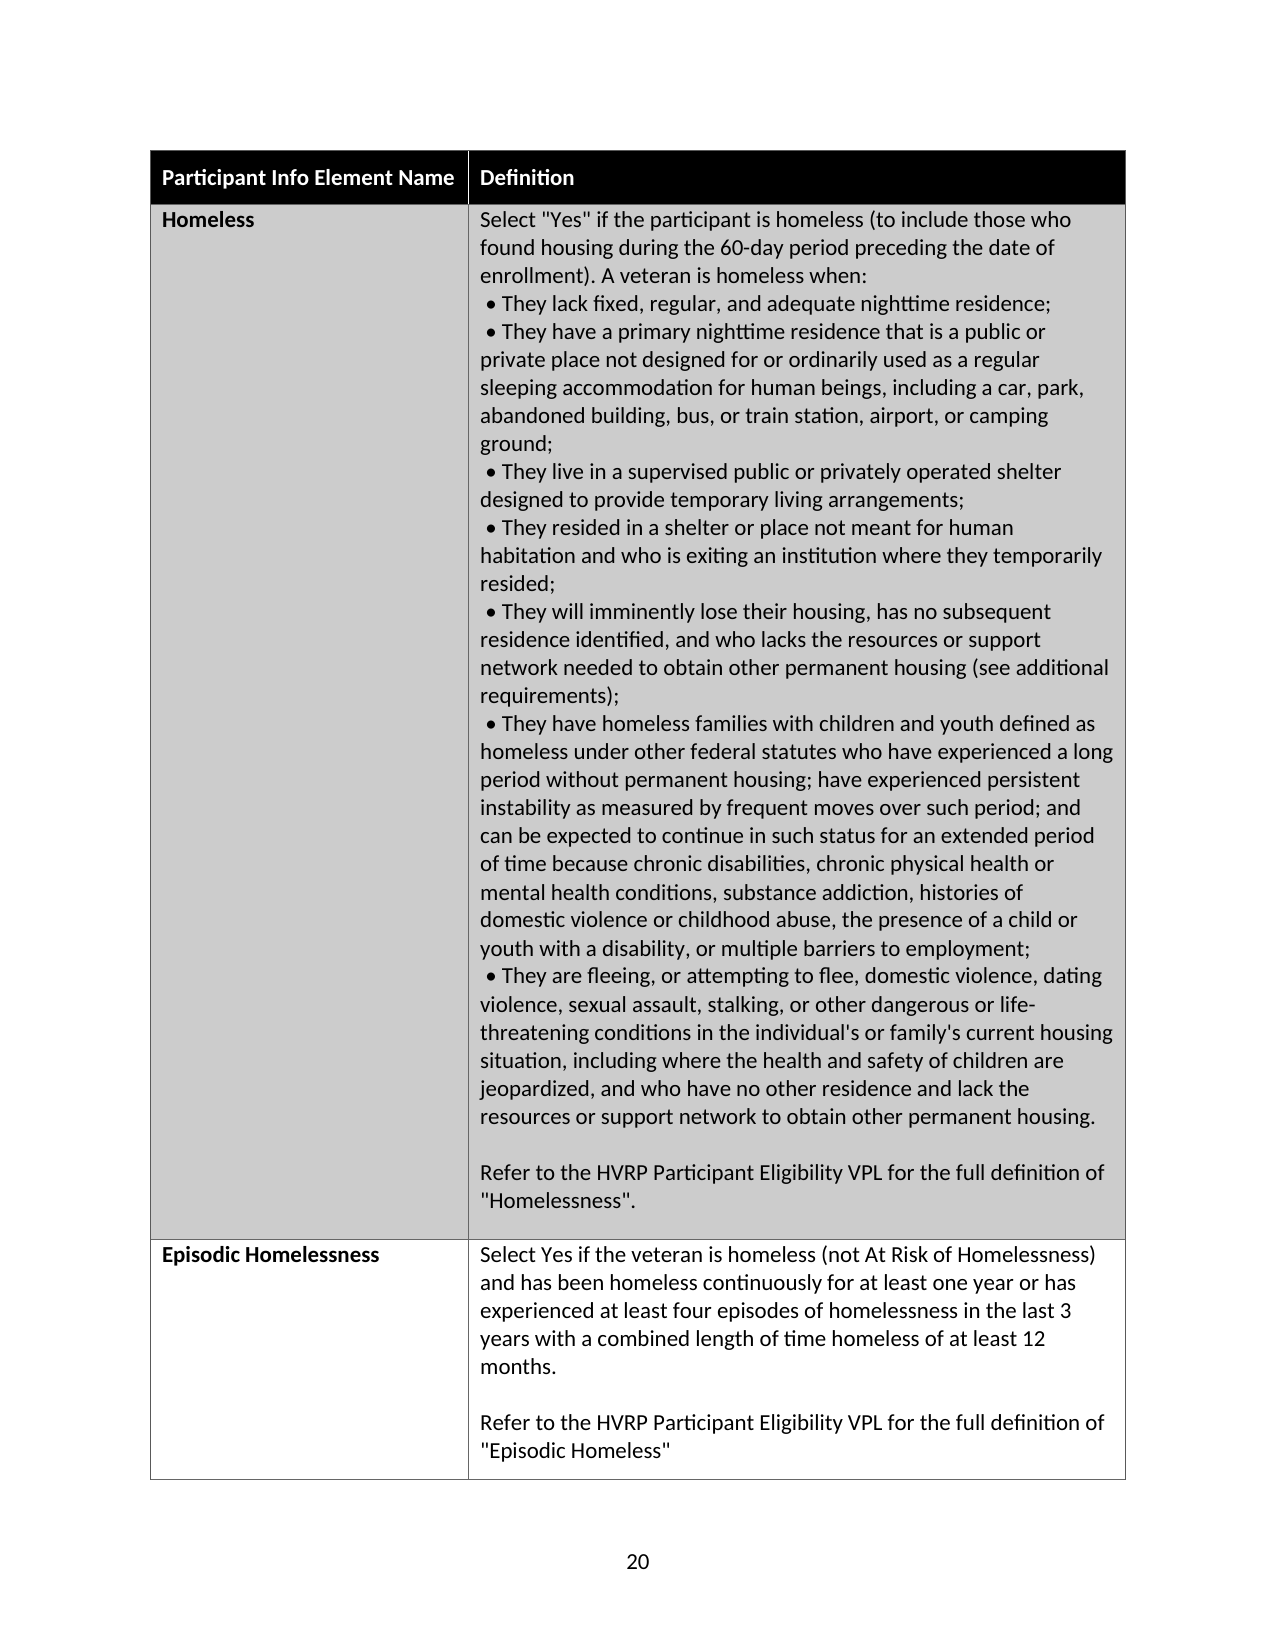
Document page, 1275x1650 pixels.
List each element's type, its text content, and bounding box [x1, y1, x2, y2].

table_cell Select Yes if the veteran is homeless (not At Risk of Homelessness) and has been homeless continuously for at least one year or has experienced at least four episodes of homelessness in the last 3 years with a combined length of time homeless of at least 12 months. Refer to the HVRP Participant Eligibility VPL for the full definition of "Episodic Homeless" [469, 1240, 1125, 1479]
table_header Participant Info Element Name [151, 151, 468, 204]
table_cell Homeless [151, 205, 468, 1239]
table_cell Select "Yes" if the participant is homeless (to include those who found housing during the 60-day period preceding the date of enrollment). A veteran is homeless when: • They lack fixed, regular, and adequate nighttime residence; • They have a primary nighttime residence that is a public or private place not designed for or ordinarily used as a regular sleeping accommodation for human beings, including a car, park, abandoned building, bus, or train station, airport, or camping ground; • They live in a supervised public or privately operated shelter designed to provide temporary living arrangements; • They resided in a shelter or place not meant for human habitation and who is exiting an institution where they temporarily resided; • They will imminently lose their housing, has no subsequent residence identified, and who lacks the resources or support network needed to obtain other permanent housing (see additional requirements); • They have homeless families with children and youth defined as homeless under other federal statutes who have experienced a long period without permanent housing; have experienced persistent instability as measured by frequent moves over such period; and can be expected to continue in such status for an extended period of time because chronic disabilities, chronic physical health or mental health conditions, substance addiction, histories of domestic violence or childhood abuse, the presence of a child or youth with a disability, or multiple barriers to employment; • They are fleeing, or attempting to flee, domestic violence, dating violence, sexual assault, stalking, or other dangerous or life-threatening conditions in the individual's or family's current housing situation, including where the health and safety of children are jeopardized, and who have no other residence and lack the resources or support network to obtain other permanent housing. Refer to the HVRP Participant Eligibility VPL for the full definition of "Homelessness". [469, 205, 1125, 1239]
table_header Definition [469, 151, 1125, 204]
table_cell Episodic Homelessness [151, 1240, 468, 1479]
